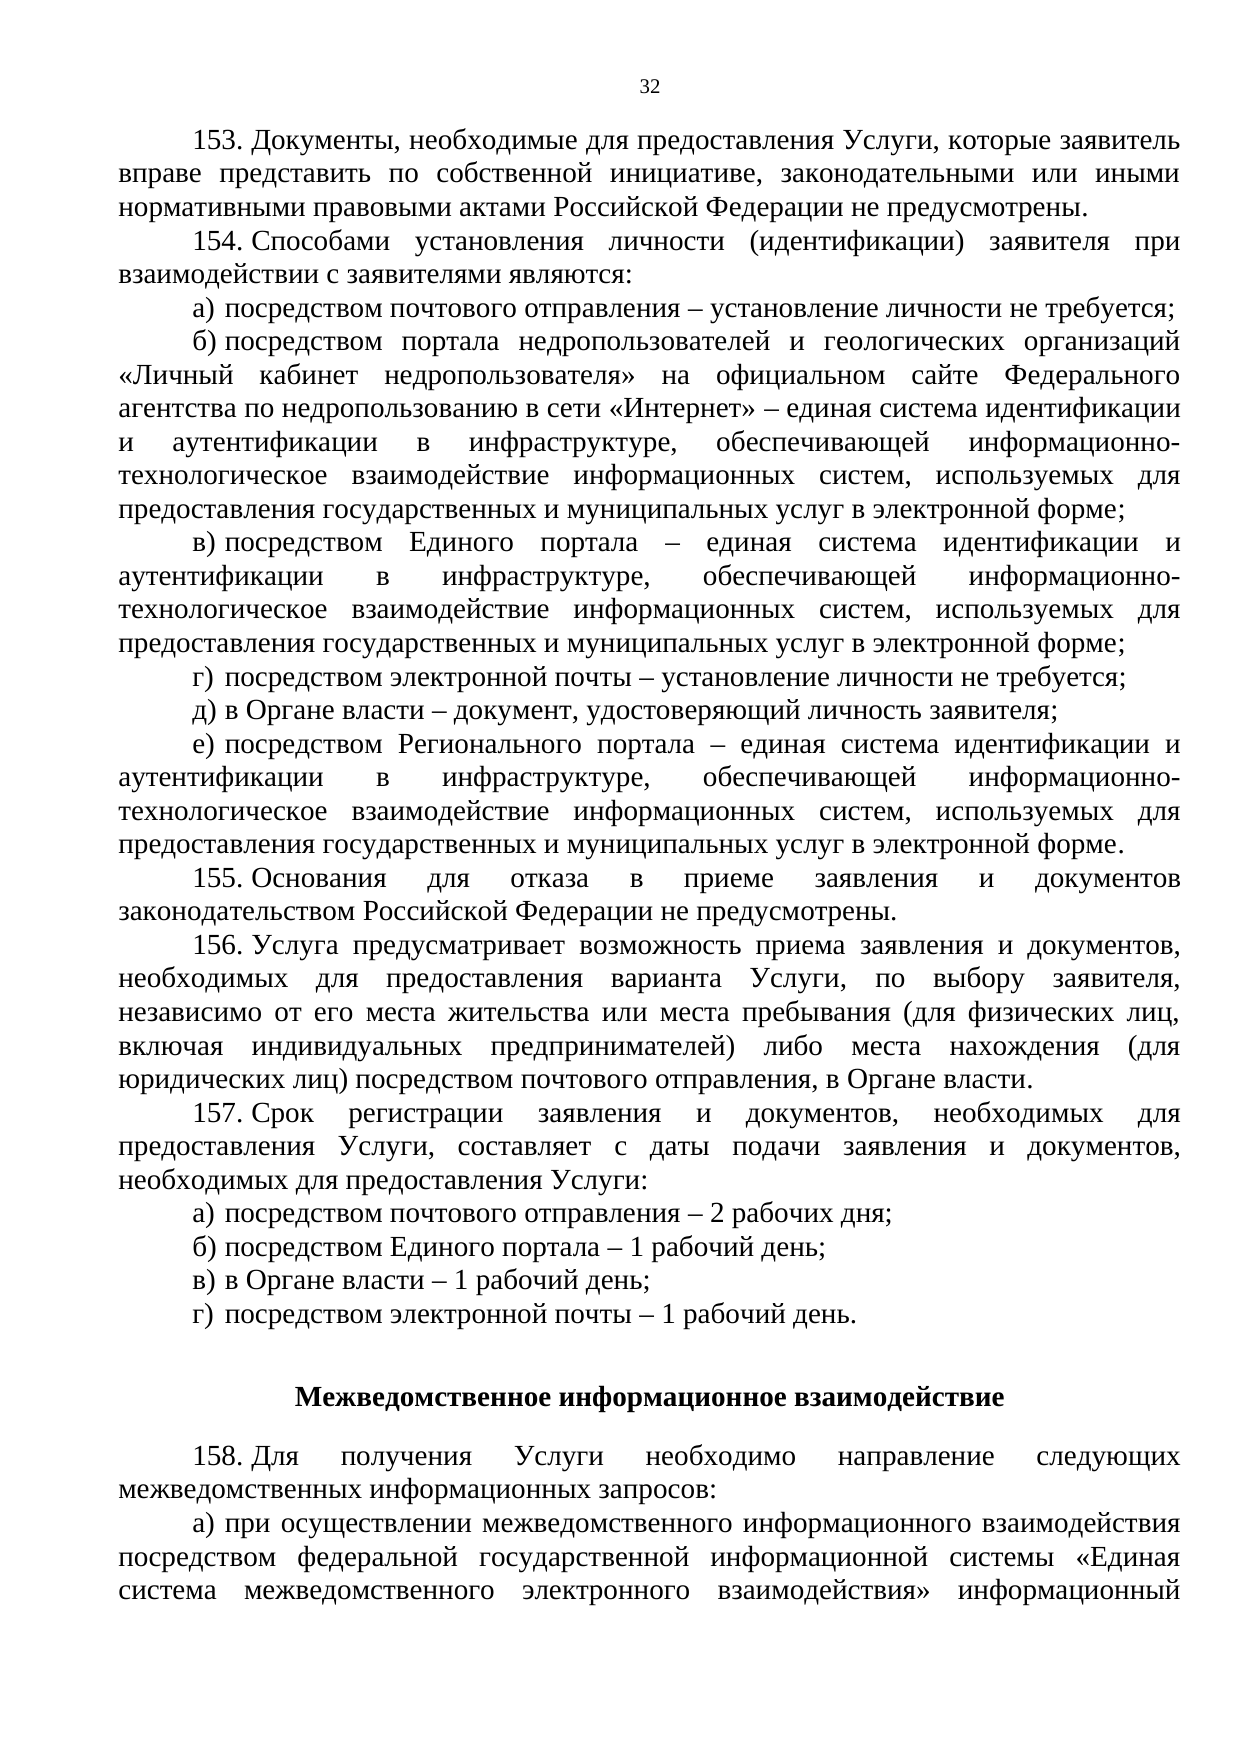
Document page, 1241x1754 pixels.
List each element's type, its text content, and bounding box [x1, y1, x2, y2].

text Межведомственное информационное взаимодействие [118, 1379, 1181, 1413]
list Услуга предусматривает возможность приема заявления и документов, необходимых для предоставления варианта Услуги, по выбору заявителя, независимо от его места жительства или места пребывания (для физических лиц, включая индивидуальных предпринимателей) либо места нахождения (для юридических лиц) посредством почтового отправления, в Органе власти. [118, 927, 1181, 1095]
list посредством Единого портала – 1 рабочий день; [118, 1229, 1181, 1262]
list посредством Единого портала – единая система идентификации и аутентификации в инфраструктуре, обеспечивающей информационно-технологическое взаимодействие информационных систем, используемых для предоставления государственных и муниципальных услуг в электронной форме; [118, 524, 1181, 659]
list Основания для отказа в приеме заявления и документов законодательством Российской Федерации не предусмотрены. [118, 860, 1181, 927]
list Срок регистрации заявления и документов, необходимых для предоставления Услуги, составляет с даты подачи заявления и документов, необходимых для предоставления Услуги: [118, 1095, 1181, 1195]
list посредством электронной почты – 1 рабочий день. [118, 1296, 1181, 1329]
list в Органе власти – 1 рабочий день; [118, 1262, 1181, 1296]
list Для получения Услуги необходимо направление следующих межведомственных информационных запросов: [118, 1438, 1181, 1505]
list посредством почтового отправления – 2 рабочих дня; [118, 1195, 1181, 1229]
list Документы, необходимые для предоставления Услуги, которые заявитель вправе представить по собственной инициативе, законодательными или иными нормативными правовыми актами Российской Федерации не предусмотрены. [118, 122, 1181, 223]
list посредством почтового отправления – установление личности не требуется; [118, 290, 1181, 323]
list посредством портала недропользователей и геологических организаций «Личный кабинет недропользователя» на официальном сайте Федерального агентства по недропользованию в сети «Интернет» – единая система идентификации и аутентификации в инфраструктуре, обеспечивающей информационно-технологическое взаимодействие информационных систем, используемых для предоставления государственных и муниципальных услуг в электронной форме; [118, 323, 1181, 524]
list Способами установления личности (идентификации) заявителя при взаимодействии с заявителями являются: [118, 223, 1181, 290]
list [118, 1505, 1181, 1606]
list в Органе власти – документ, удостоверяющий личность заявителя; [118, 692, 1181, 726]
list посредством Регионального портала – единая система идентификации и аутентификации в инфраструктуре, обеспечивающей информационно-технологическое взаимодействие информационных систем, используемых для предоставления государственных и муниципальных услуг в электронной форме. [118, 726, 1181, 860]
list посредством электронной почты – установление личности не требуется; [118, 659, 1181, 692]
